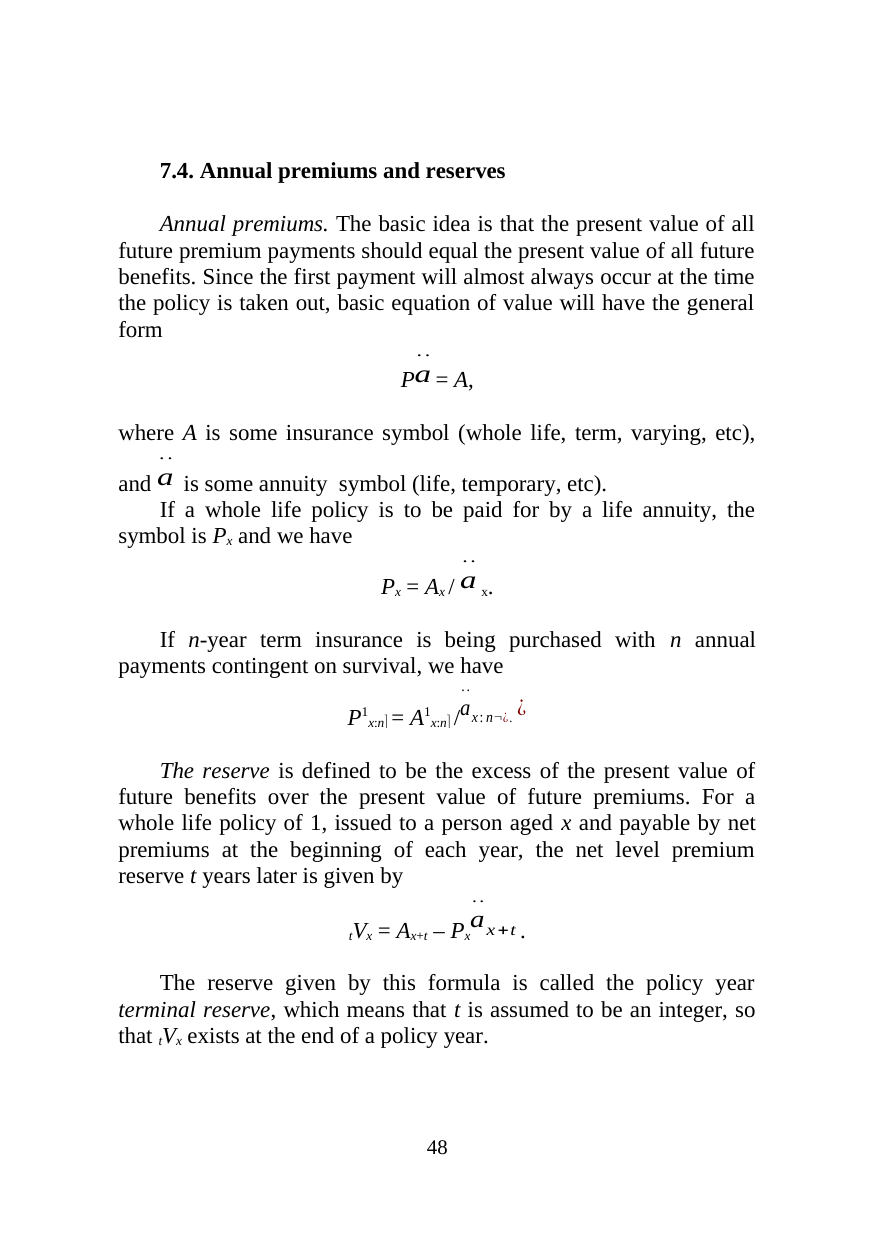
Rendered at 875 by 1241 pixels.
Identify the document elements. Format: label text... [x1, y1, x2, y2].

text Р= А, [118, 342, 756, 393]
text The reserve is defined to be the excess of the present value of future benefits over the present value of future premiums. For a whole life policy of 1, issued to a person aged x and payable by net premiums at the beginning of each year, the net level premium reserve t years later is given by [118, 757, 756, 888]
text If a whole life policy is to be paid for by a life annuity, the symbol is Рх and we have [118, 496, 756, 549]
text where А is some insurance symbol (whole life, term, varying, etc), and is some annuity symbol (life, temporary, etc). [118, 419, 756, 496]
text tVx = Ax+t – Px. [118, 888, 756, 943]
text Annual premiums. The basic idea is that the present value of all future premium payments should equal the present value of all future benefits. Since the first payment will almost always occur at the time the policy is taken out, basic equation of value will have the general form [118, 210, 756, 342]
text P1x:n = A1x:n / [118, 678, 756, 730]
text The reserve given by this formula is called the policy year terminal reserve, which means that t is assumed to be an integer, so that tVx exists at the end of a policy year. [118, 969, 756, 1048]
text Рх = Ах / x. [118, 549, 756, 599]
text If n-year term insurance is being purchased with n annual payments contingent on survival, we have [118, 626, 756, 678]
text 7.4. Annual premiums and reserves [118, 159, 756, 184]
